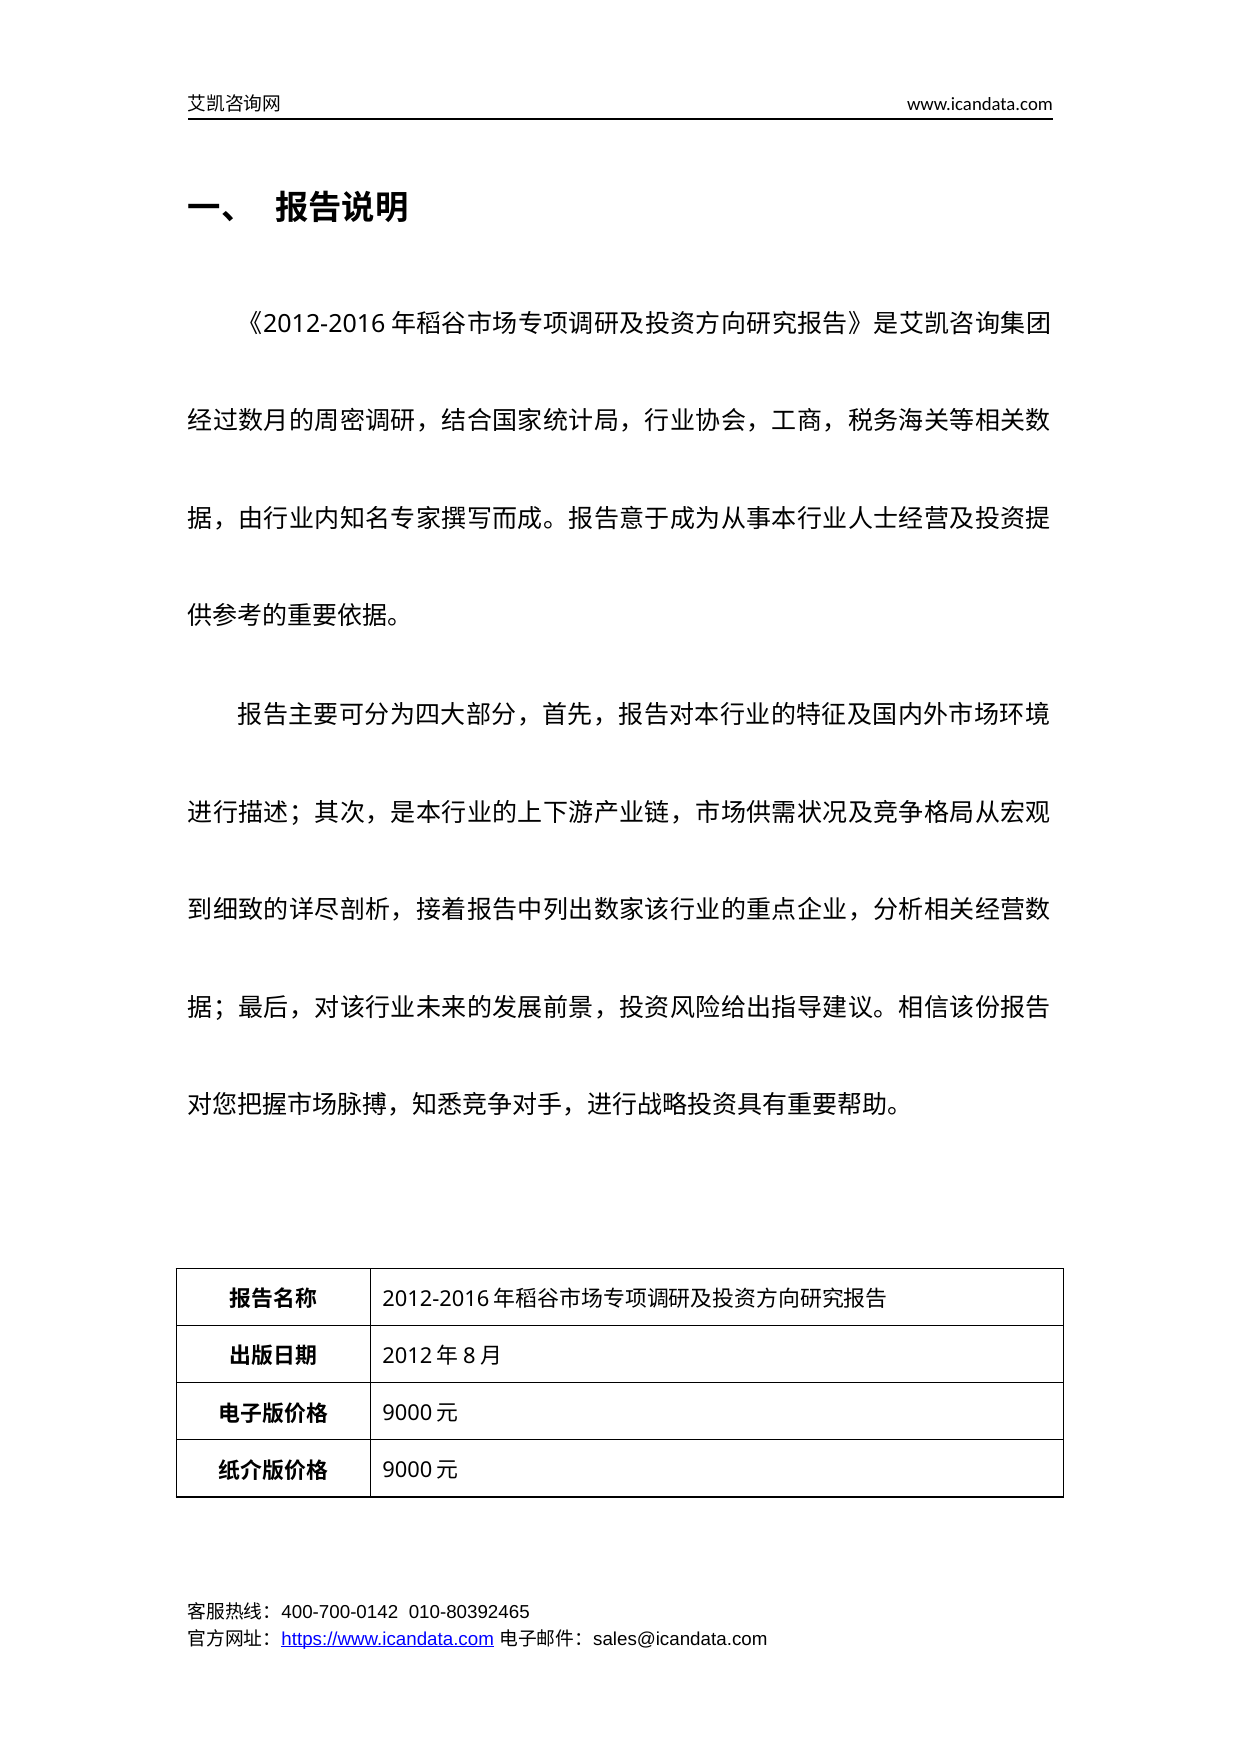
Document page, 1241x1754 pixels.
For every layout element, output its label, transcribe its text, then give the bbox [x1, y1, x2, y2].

table_header 报告名称 [177, 1269, 370, 1325]
subtitle 报告说明 [187, 172, 1053, 237]
table_cell 9000元 [371, 1383, 1063, 1439]
table_cell 出版日期 [177, 1326, 370, 1382]
table_cell 纸介版价格 [177, 1440, 370, 1496]
text 报告主要可分为四大部分，首先，报告对本行业的特征及国内外市场环境进行描述；其次，是本行业的上下游产业链，市场供需状况及竞争格局从宏观到细致的详尽剖析，接着报告中列出数家该行业的重点企业，分析相关经营数据；最后，对该行业未来的发展前景，投资风险给出指导建议。相信该份报告对您把握市场脉搏，知悉竞争对手，进行战略投资具有重要帮助。 [187, 681, 1053, 1136]
table_cell 9000元 [371, 1440, 1063, 1496]
table_cell 电子版价格 [177, 1383, 370, 1439]
table_cell 2012年8月 [371, 1326, 1063, 1382]
text 《2012-2016年稻谷市场专项调研及投资方向研究报告》是艾凯咨询集团经过数月的周密调研，结合国家统计局，行业协会，工商，税务海关等相关数据，由行业内知名专家撰写而成。报告意于成为从事本行业人士经营及投资提供参考的重要依据。 [187, 289, 1053, 646]
table_header 2012-2016年稻谷市场专项调研及投资方向研究报告 [371, 1269, 1063, 1325]
